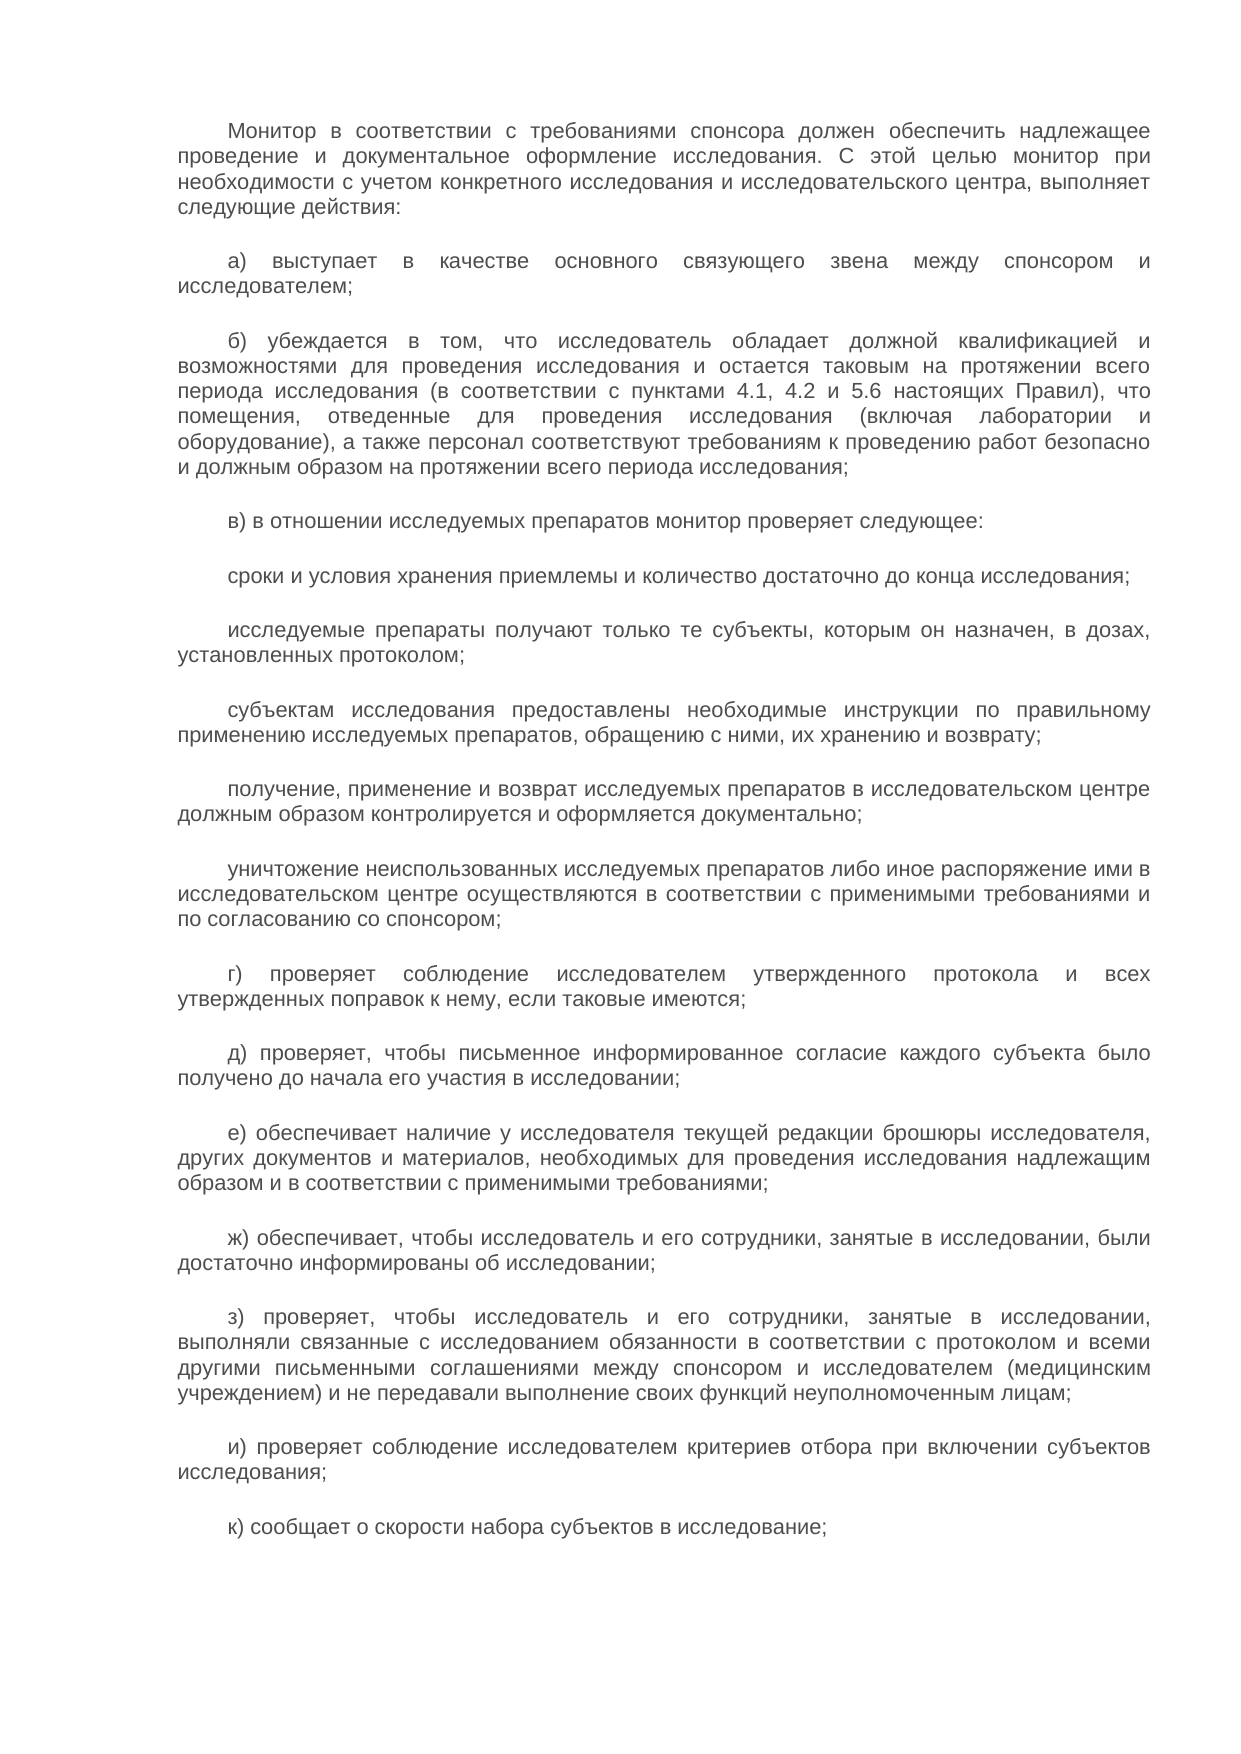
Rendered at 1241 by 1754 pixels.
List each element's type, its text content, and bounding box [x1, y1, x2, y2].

text в) в отношении исследуемых препаратов монитор проверяет следующее: [177, 508, 1152, 533]
text и) проверяет соблюдение исследователем критериев отбора при включении субъектов исследования; [177, 1434, 1152, 1484]
text б) убеждается в том, что исследователь обладает должной квалификацией и возможностями для проведения исследования и остается таковым на протяжении всего периода исследования (в соответствии с пунктами 4.1, 4.2 и 5.6 настоящих Правил), что помещения, отведенные для проведения исследования (включая лаборатории и оборудование), а также персонал соответствуют требованиям к проведению работ безопасно и должным образом на протяжении всего периода исследования; [177, 328, 1152, 479]
text а) выступает в качестве основного связующего звена между спонсором и исследователем; [177, 248, 1152, 298]
text Монитор в соответствии с требованиями спонсора должен обеспечить надлежащее проведение и документальное оформление исследования. С этой целью монитор при необходимости с учетом конкретного исследования и исследовательского центра, выполняет следующие действия: [177, 118, 1152, 219]
text з) проверяет, чтобы исследователь и его сотрудники, занятые в исследовании, выполняли связанные с исследованием обязанности в соответствии с протоколом и всеми другими письменными соглашениями между спонсором и исследователем (медицинским учреждением) и не передавали выполнение своих функций неуполномоченным лицам; [177, 1304, 1152, 1405]
text г) проверяет соблюдение исследователем утвержденного протокола и всех утвержденных поправок к нему, если таковые имеются; [177, 960, 1152, 1011]
text е) обеспечивает наличие у исследователя текущей редакции брошюры исследователя, других документов и материалов, необходимых для проведения исследования надлежащим образом и в соответствии с применимыми требованиями; [177, 1119, 1152, 1195]
text к) сообщает о скорости набора субъектов в исследование; [177, 1513, 1152, 1539]
text д) проверяет, чтобы письменное информированное согласие каждого субъекта было получено до начала его участия в исследовании; [177, 1040, 1152, 1090]
text субъектам исследования предоставлены необходимые инструкции по правильному применению исследуемых препаратов, обращению с ними, их хранению и возврату; [177, 696, 1152, 747]
text исследуемые препараты получают только те субъекты, которым он назначен, в дозах, установленных протоколом; [177, 617, 1152, 667]
text получение, применение и возврат исследуемых препаратов в исследовательском центре должным образом контролируется и оформляется документально; [177, 776, 1152, 826]
text уничтожение неиспользованных исследуемых препаратов либо иное распоряжение ими в исследовательском центре осуществляются в соответствии с применимыми требованиями и по согласованию со спонсором; [177, 856, 1152, 931]
text сроки и условия хранения приемлемы и количество достаточно до конца исследования; [177, 562, 1152, 588]
text ж) обеспечивает, чтобы исследователь и его сотрудники, занятые в исследовании, были достаточно информированы об исследовании; [177, 1224, 1152, 1275]
